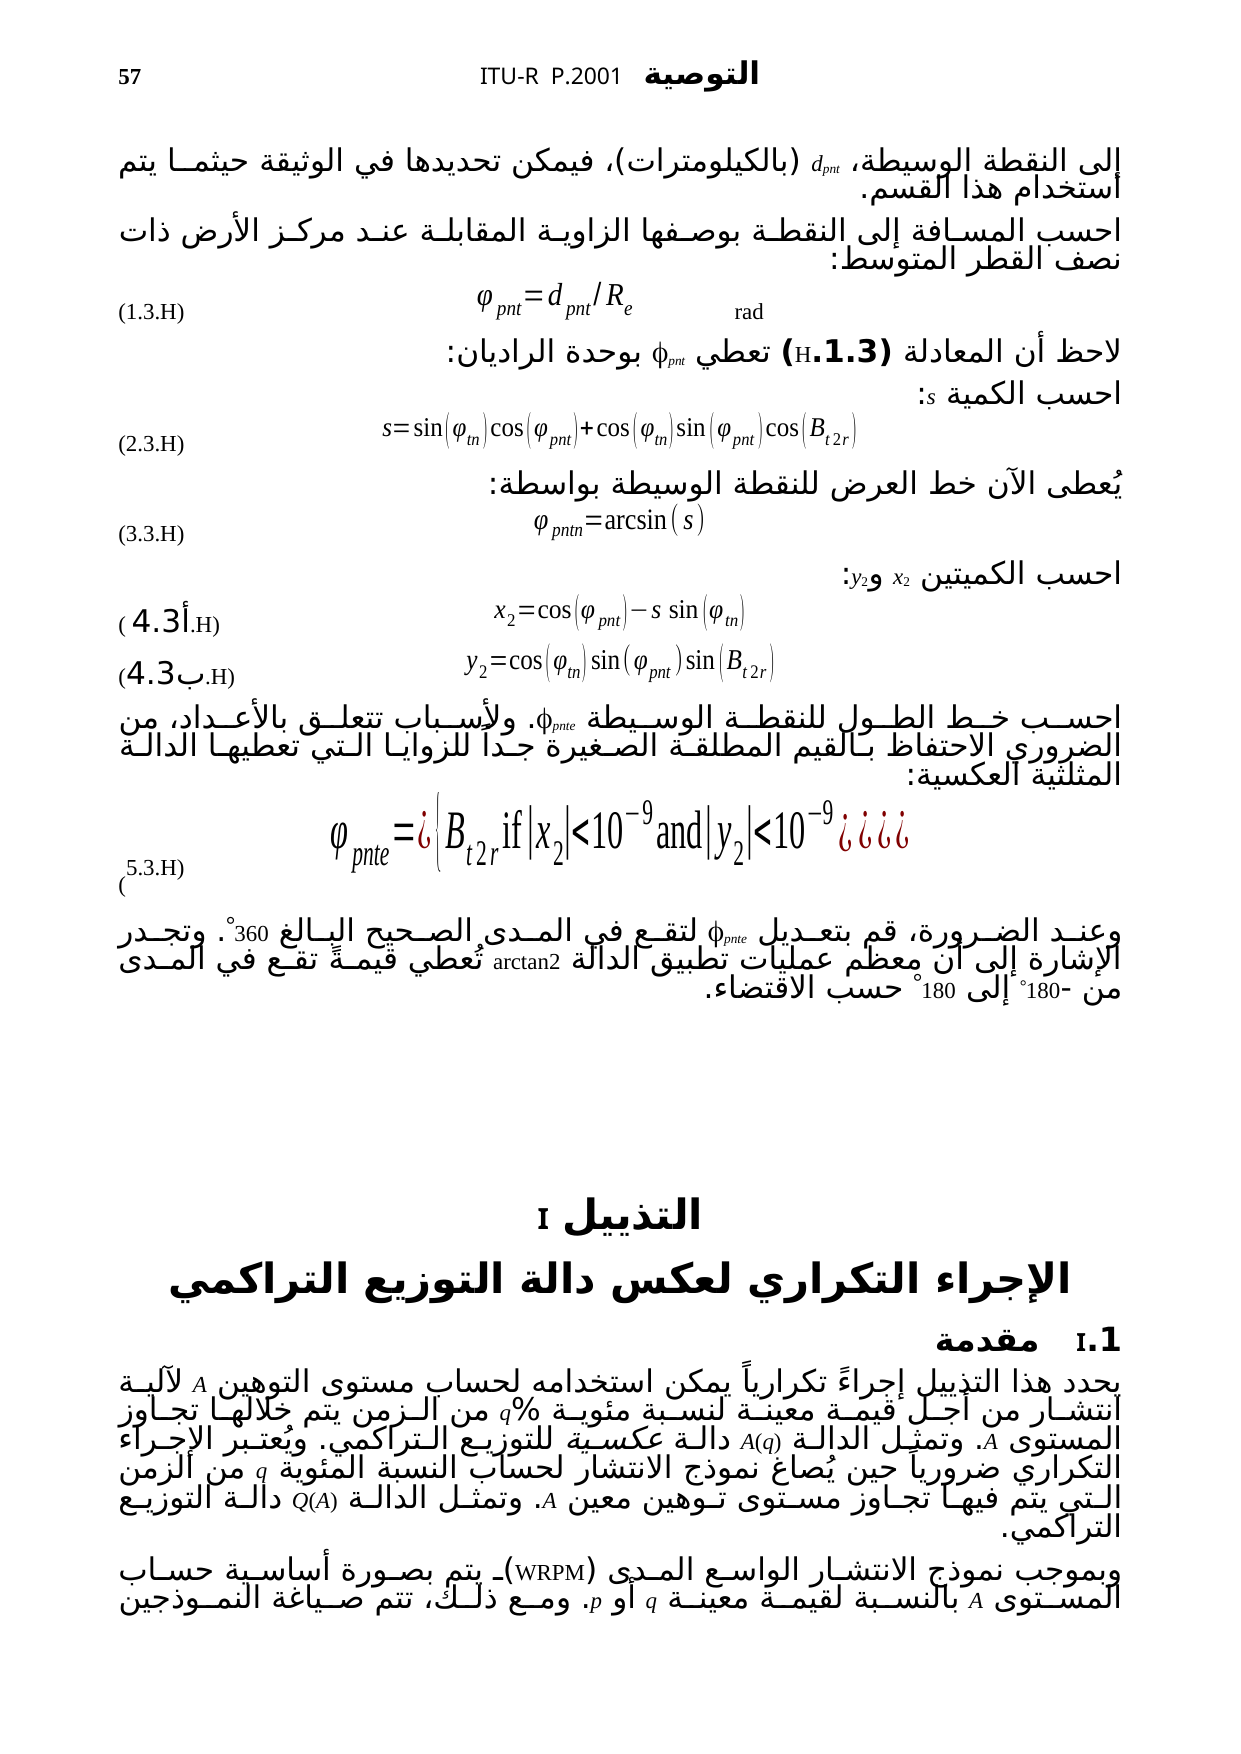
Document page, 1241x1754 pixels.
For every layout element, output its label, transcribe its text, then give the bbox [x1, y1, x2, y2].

subtitle 1.I مقدمة [118, 1326, 1122, 1357]
text احسب الكمية s: [118, 381, 1122, 410]
title الإجراء التكراري لعكس دالة التوزيع التراكمي [837, 1262, 1045, 1301]
text لاحظ أن المعادلة (1.3.H) تعطي pnt بوحدة الراديان: [524, 339, 1122, 369]
text احسب الكميتين x2 وy2: [118, 561, 1002, 590]
text (2.3.H) [118, 423, 1122, 459]
text (1.3.H) rad [118, 289, 1122, 327]
text احسب خط الطول للنقطة الوسيطة pnte. ولأسباب تتعلق بالأعداد، من الضروري الاحتفاظ بالقيم المطلقة الصغيرة جداً للزوايا التي تعطيها الدالة المثلثية العكسية: [118, 705, 1122, 793]
text (3.3.H) [118, 513, 1122, 549]
text لاحظ أن المعادلة (1.3.H) تعطي pnt بوحدة الراديان: [118, 339, 541, 369]
text احسب المسافة إلى النقطة بوصفها الزاوية المقابلة عند مركز الأرض ذات نصف القطر المتوسط: [118, 218, 1122, 277]
text احسب الكميتين x2 وy2: [937, 561, 1122, 590]
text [118, 1557, 1122, 1615]
text يُعطى الآن خط العرض للنقطة الوسيطة بواسطة: [118, 471, 708, 500]
title الإجراء التكراري لعكس دالة التوزيع التراكمي [118, 1262, 324, 1301]
text (ب4.3.H) [118, 653, 1122, 693]
title الإجراء التكراري لعكس دالة التوزيع التراكمي [634, 1262, 870, 1301]
text يُعطى الآن خط العرض للنقطة الوسيطة بواسطة: [875, 471, 1122, 500]
text (5.3.H) [118, 805, 1122, 893]
text ( أ4.3.H) [118, 603, 1122, 641]
title الإجراء التكراري لعكس دالة التوزيع التراكمي [290, 1262, 690, 1301]
title الإجراء التكراري لعكس دالة التوزيع التراكمي [1032, 1262, 1122, 1301]
text وعند الضرورة، قم بتعديل pnte لتقع في المدى الصحيح البالغ 360. وتجدر الإشارة إلى أن معظم عمليات تطبيق الدالة arctan2 تُعطي قيمةً تقع في المدى من -180 إلى 180 حسب الاقتضاء. [118, 918, 1122, 1006]
text يحدد هذا التذييل إجراءً تكرارياً يمكن استخدامه لحساب مستوى التوهين A لآلية انتشار من أجل قيمة معينة لنسبة مئوية %q من الزمن يتم خلالها تجاوز المستوى A. وتمثل الدالة A(q) دالة عكسية للتوزيع التراكمي. ويُعتبر الإجراء التكراري ضرورياً حين يُصاغ نموذج الانتشار لحساب النسبة المئوية q من الزمن التي يتم فيها تجاوز مستوى توهين معين A. وتمثل الدالة Q(A) دالة التوزيع التراكمي. [118, 1370, 1122, 1544]
title التذييل I [118, 1199, 1122, 1237]
text يُعطى الآن خط العرض للنقطة الوسيطة بواسطة: [697, 471, 903, 500]
